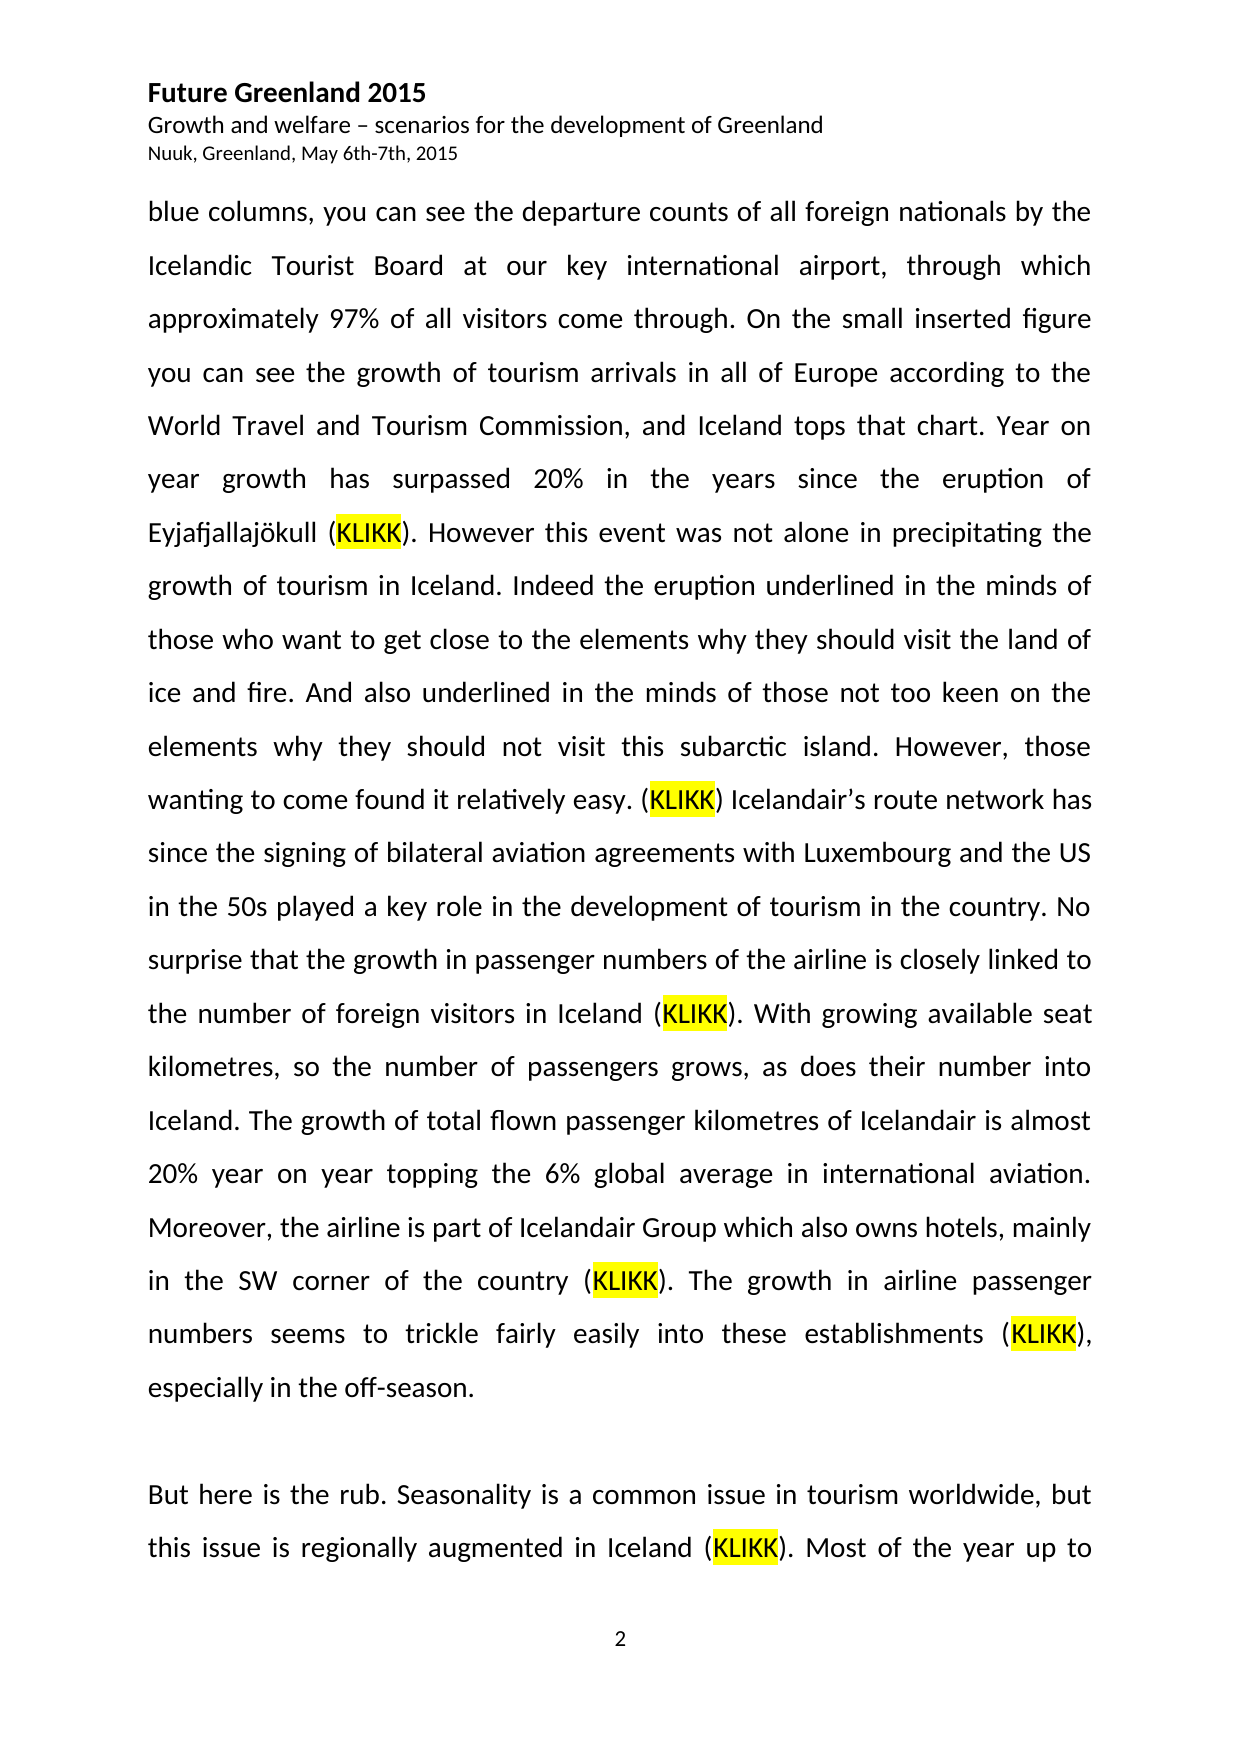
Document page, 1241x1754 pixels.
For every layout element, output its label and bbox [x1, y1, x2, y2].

text [148, 193, 1093, 1404]
text [148, 1476, 1093, 1565]
